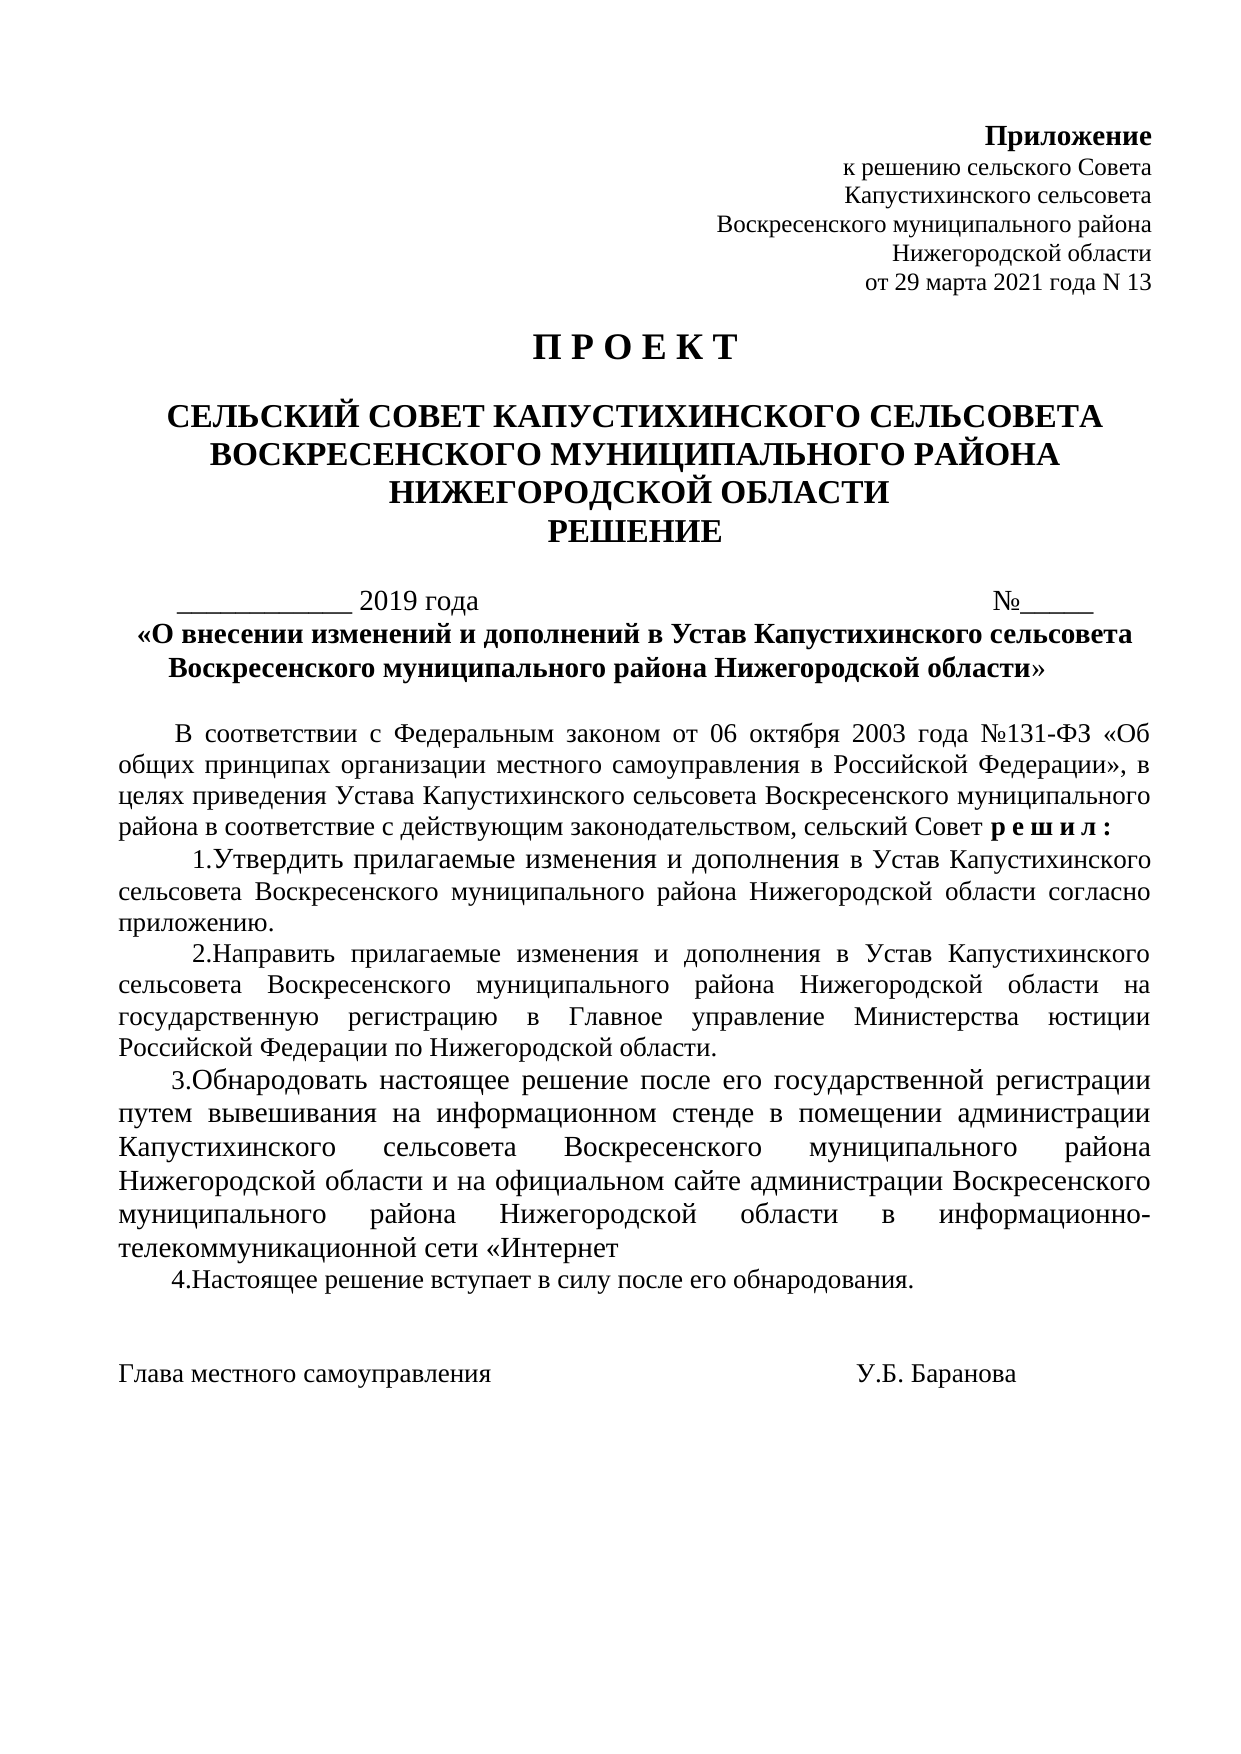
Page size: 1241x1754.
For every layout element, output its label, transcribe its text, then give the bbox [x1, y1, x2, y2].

text Глава местного самоуправления У.Б. Баранова [62, 1357, 1152, 1388]
text Приложение [856, 118, 1152, 152]
text 1.Утвердить прилагаемые изменения и дополнения в Устав Капустихинского сельсовета Воскресенского муниципального района Нижегородской области согласно приложению. [118, 842, 1152, 937]
text СЕЛЬСКИЙ СОВЕТ КАПУСТИХИНСКОГО СЕЛЬСОВЕТА [62, 396, 1152, 434]
text 2.Направить прилагаемые изменения и дополнения в Устав Капустихинского сельсовета Воскресенского муниципального района Нижегородской области на государственную регистрацию в Главное управление Министерства юстиции Российской Федерации по Нижегородской области. [118, 937, 1152, 1062]
text В соответствии с Федеральным законом от 06 октября 2003 года №131-ФЗ «Об общих принципах организации местного самоуправления в Российской Федерации», в целях приведения Устава Капустихинского сельсовета Воскресенского муниципального района в соответствие с действующим законодательством, сельский Совет решил: [118, 717, 1152, 842]
text 3.Обнародовать настоящее решение после его государственной регистрации путем вывешивания на информационном стенде в помещении администрации Капустихинского сельсовета Воскресенского муниципального района Нижегородской области и на официальном сайте администрации Воскресенского муниципального района Нижегородской области в информационно-телекоммуникационной сети «Интернет [118, 1062, 1152, 1263]
text ____________ 2019 года №_____ [118, 583, 1152, 616]
text Воскресенского муниципального района [118, 209, 1152, 238]
text к решению сельского Совета [118, 152, 1152, 180]
text Нижегородской области [118, 238, 1152, 267]
text Капустихинского сельсовета [118, 180, 1152, 209]
text ВОСКРЕСЕНСКОГО МУНИЦИПАЛЬНОГО РАЙОНА [62, 434, 1152, 473]
text НИЖЕГОРОДСКОЙ ОБЛАСТИ [62, 473, 1152, 511]
text от 29 марта 2021 года N 13 [118, 267, 1152, 295]
title РЕШЕНИЕ [62, 511, 1152, 549]
text 4.Настоящее решение вступает в силу после его обнародования. [118, 1263, 1152, 1294]
text П Р О Е К Т [62, 324, 1152, 367]
title «О внесении изменений и дополнений в Устав Капустихинского сельсовета Воскресенского муниципального района Нижегородской области» [62, 616, 1152, 683]
